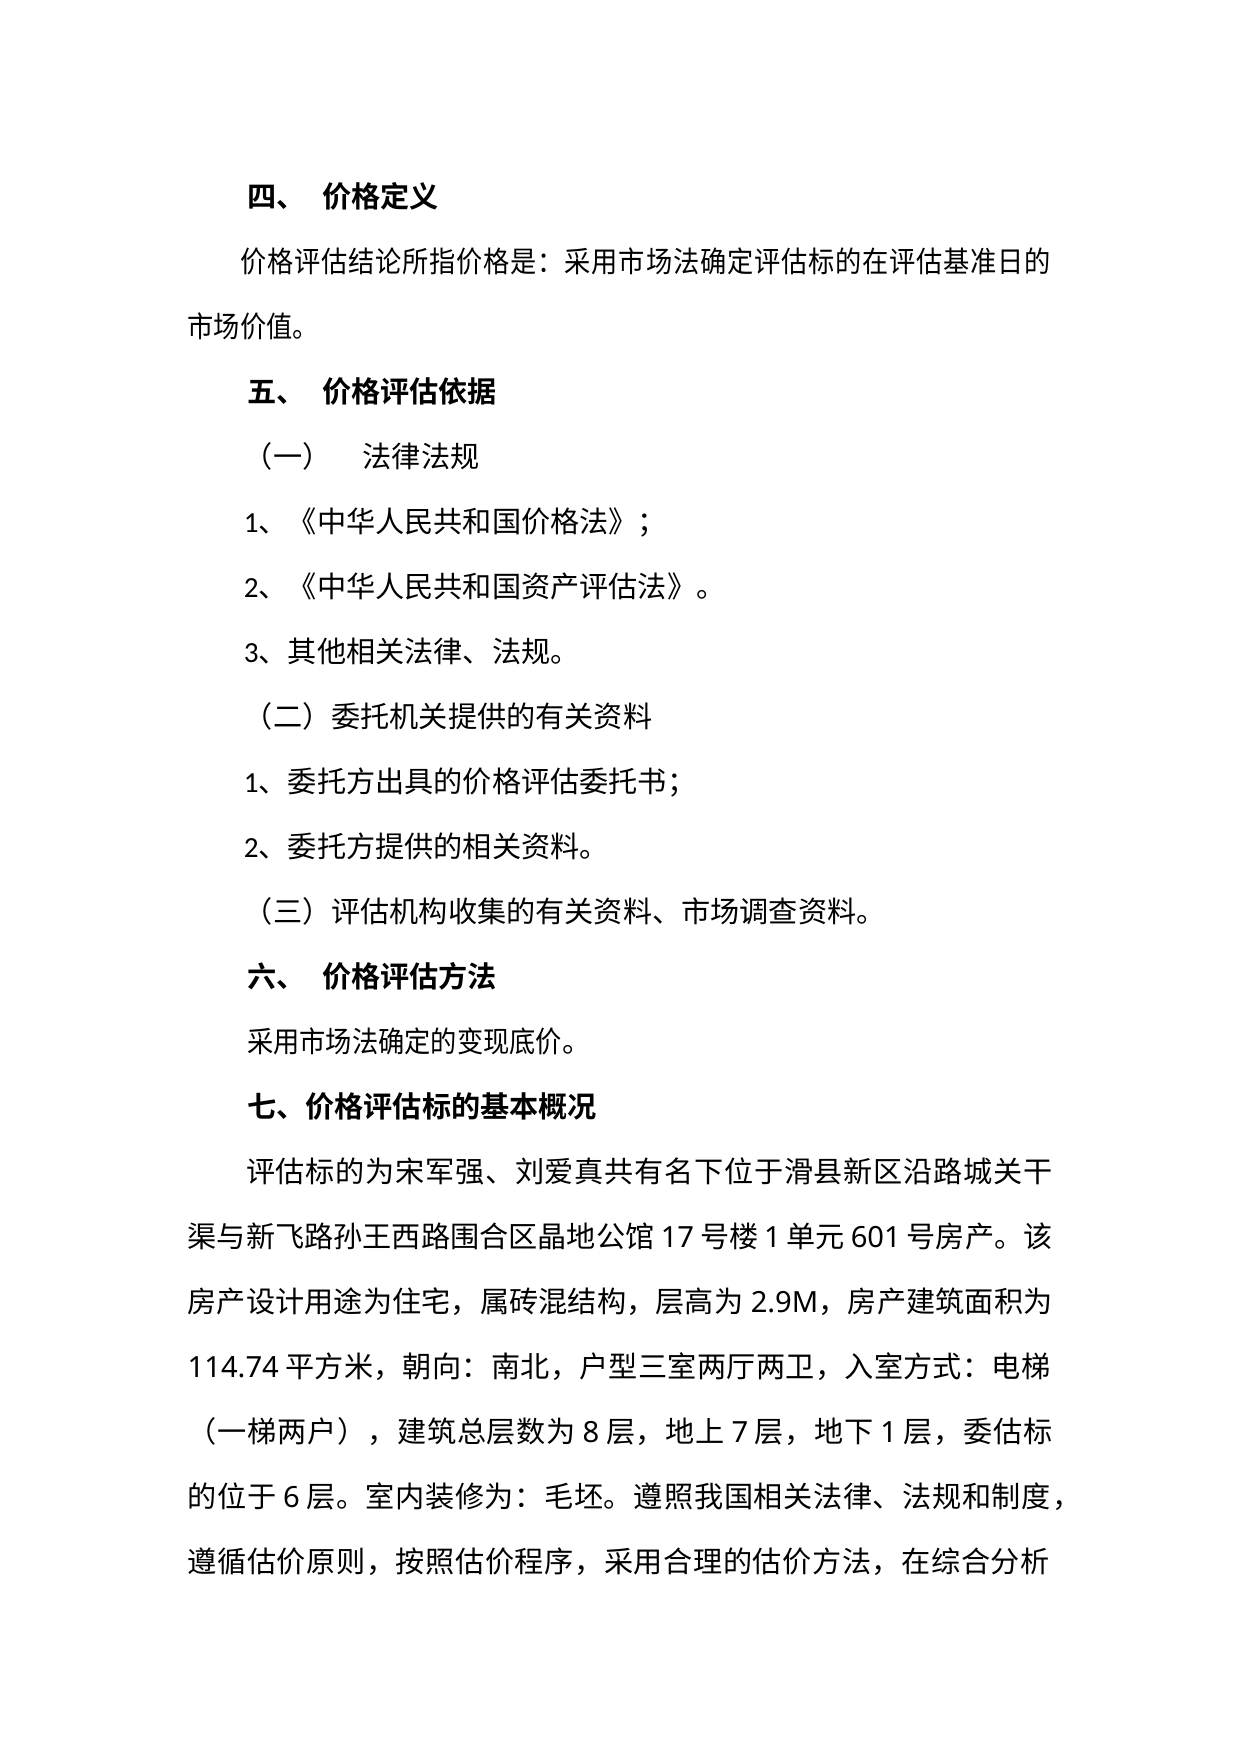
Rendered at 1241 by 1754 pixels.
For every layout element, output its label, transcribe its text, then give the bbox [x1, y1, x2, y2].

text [187, 1137, 1053, 1592]
text 1、《中华人民共和国价格法》； [244, 487, 1053, 552]
list 价格定义 [247, 162, 1053, 227]
text 3、其他相关法律、法规。 [244, 617, 1053, 682]
list 价格评估标的基本概况 [247, 1072, 1053, 1137]
list 法律法规 [244, 422, 1053, 487]
text 价格评估结论所指价格是：采用市场法确定评估标的在评估基准日的市场价值。 [187, 227, 1053, 357]
text （三）评估机构收集的有关资料、市场调查资料。 [244, 877, 1053, 942]
list 价格评估依据 [247, 357, 1053, 422]
text 2、委托方提供的相关资料。 [244, 812, 1053, 877]
text （二）委托机关提供的有关资料 [244, 682, 1053, 747]
text 1、委托方出具的价格评估委托书； [244, 747, 1053, 812]
list 价格评估方法 [247, 942, 1053, 1007]
text 采用市场法确定的变现底价。 [247, 1007, 1053, 1072]
text 2、《中华人民共和国资产评估法》。 [244, 552, 1053, 617]
